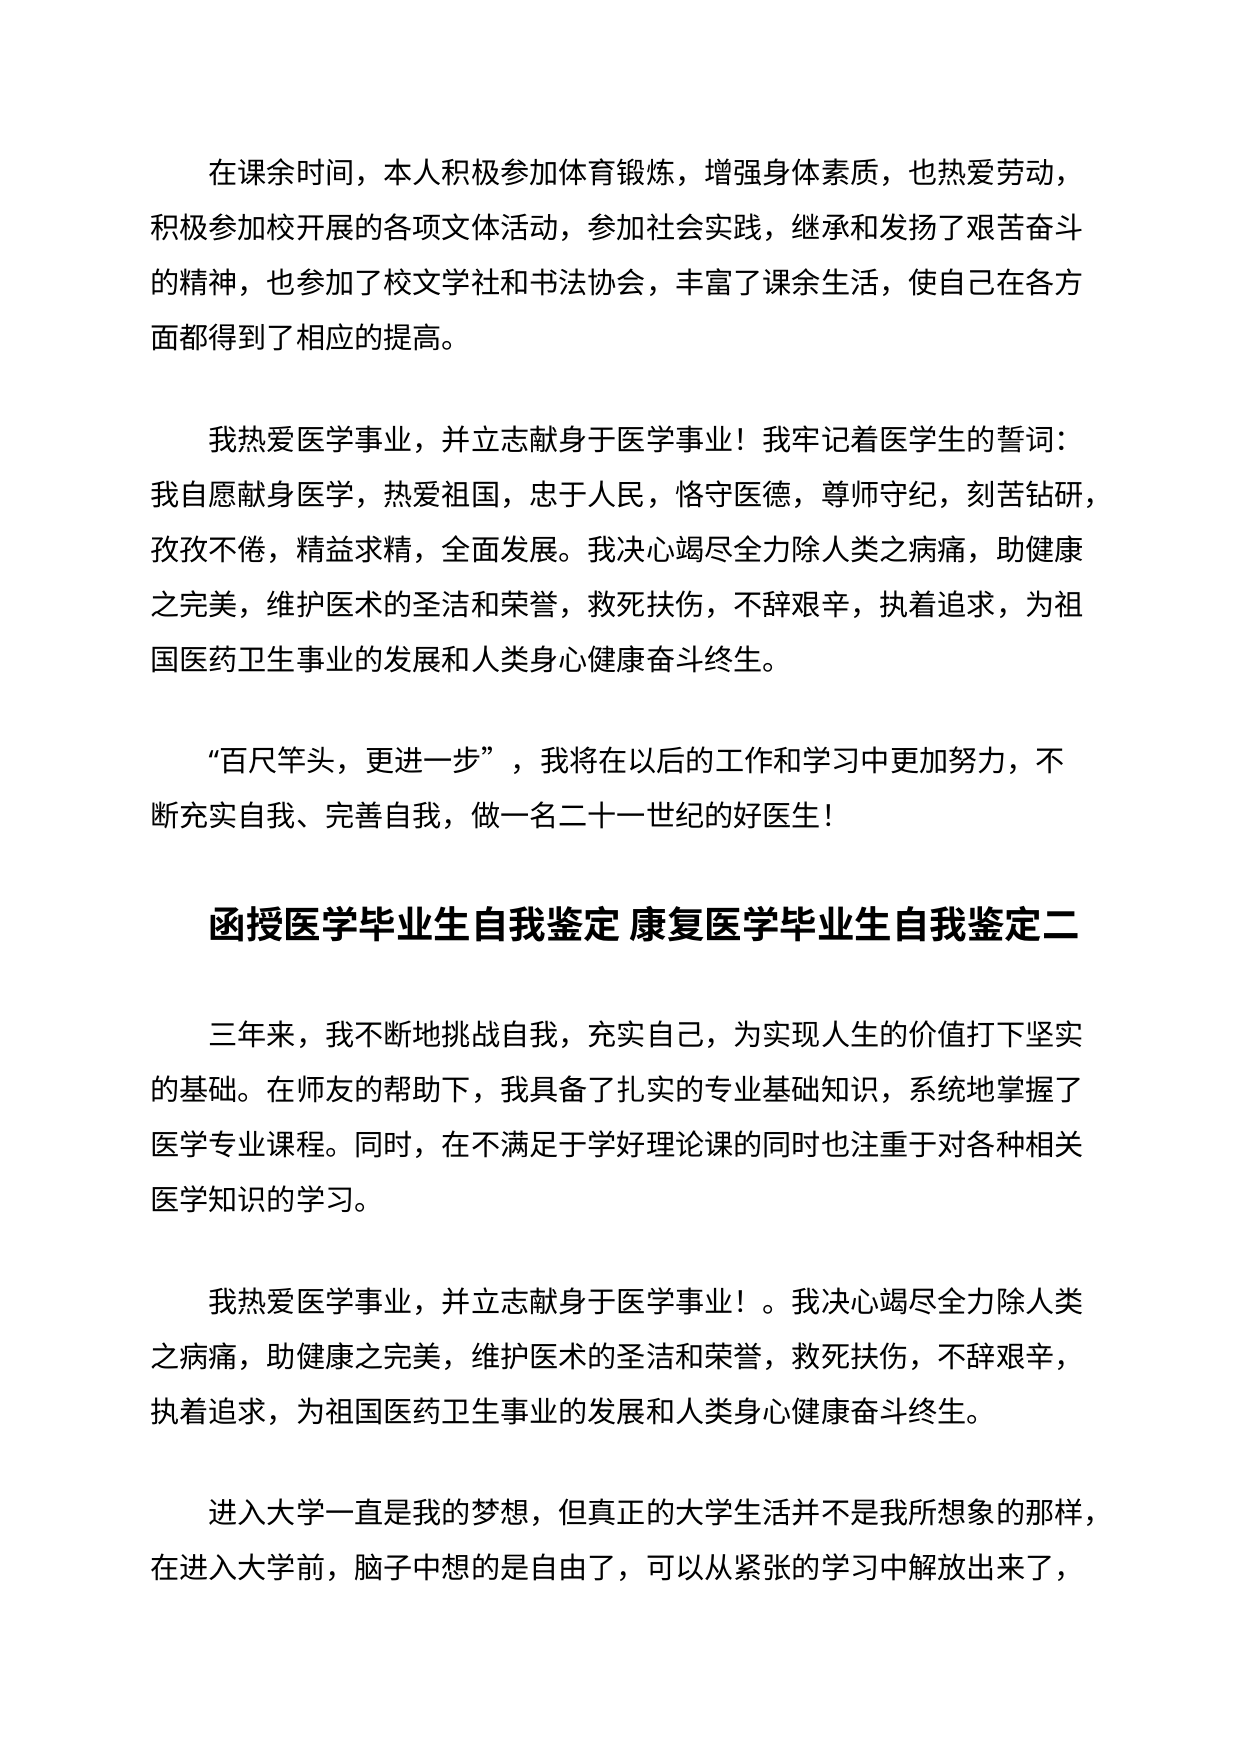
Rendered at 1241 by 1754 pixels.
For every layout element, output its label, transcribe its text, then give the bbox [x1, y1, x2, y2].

text 我热爱医学事业，并立志献身于医学事业！我牢记着医学生的誓词：我自愿献身医学，热爱祖国，忠于人民，恪守医德，尊师守纪，刻苦钻研，孜孜不倦，精益求精，全面发展。我决心竭尽全力除人类之病痛，助健康之完美，维护医术的圣洁和荣誉，救死扶伤，不辞艰辛，执着追求，为祖国医药卫生事业的发展和人类身心健康奋斗终生。 [150, 416, 1090, 678]
text 在课余时间，本人积极参加体育锻炼，增强身体素质，也热爱劳动，积极参加校开展的各项文体活动，参加社会实践，继承和发扬了艰苦奋斗的精神，也参加了校文学社和书法协会，丰富了课余生活，使自己在各方面都得到了相应的提高。 [150, 150, 1090, 357]
text 我热爱医学事业，并立志献身于医学事业！。我决心竭尽全力除人类之病痛，助健康之完美，维护医术的圣洁和荣誉，救死扶伤，不辞艰辛，执着追求，为祖国医药卫生事业的发展和人类身心健康奋斗终生。 [150, 1278, 1090, 1431]
text 函授医学毕业生自我鉴定 康复医学毕业生自我鉴定二 [150, 894, 1090, 949]
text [150, 1490, 1090, 1587]
text “百尺竿头，更进一步”，我将在以后的工作和学习中更加努力，不断充实自我、完善自我，做一名二十一世纪的好医生！ [150, 738, 1090, 835]
text 三年来，我不断地挑战自我，充实自己，为实现人生的价值打下坚实的基础。在师友的帮助下，我具备了扎实的专业基础知识，系统地掌握了医学专业课程。同时，在不满足于学好理论课的同时也注重于对各种相关医学知识的学习。 [150, 1012, 1090, 1219]
